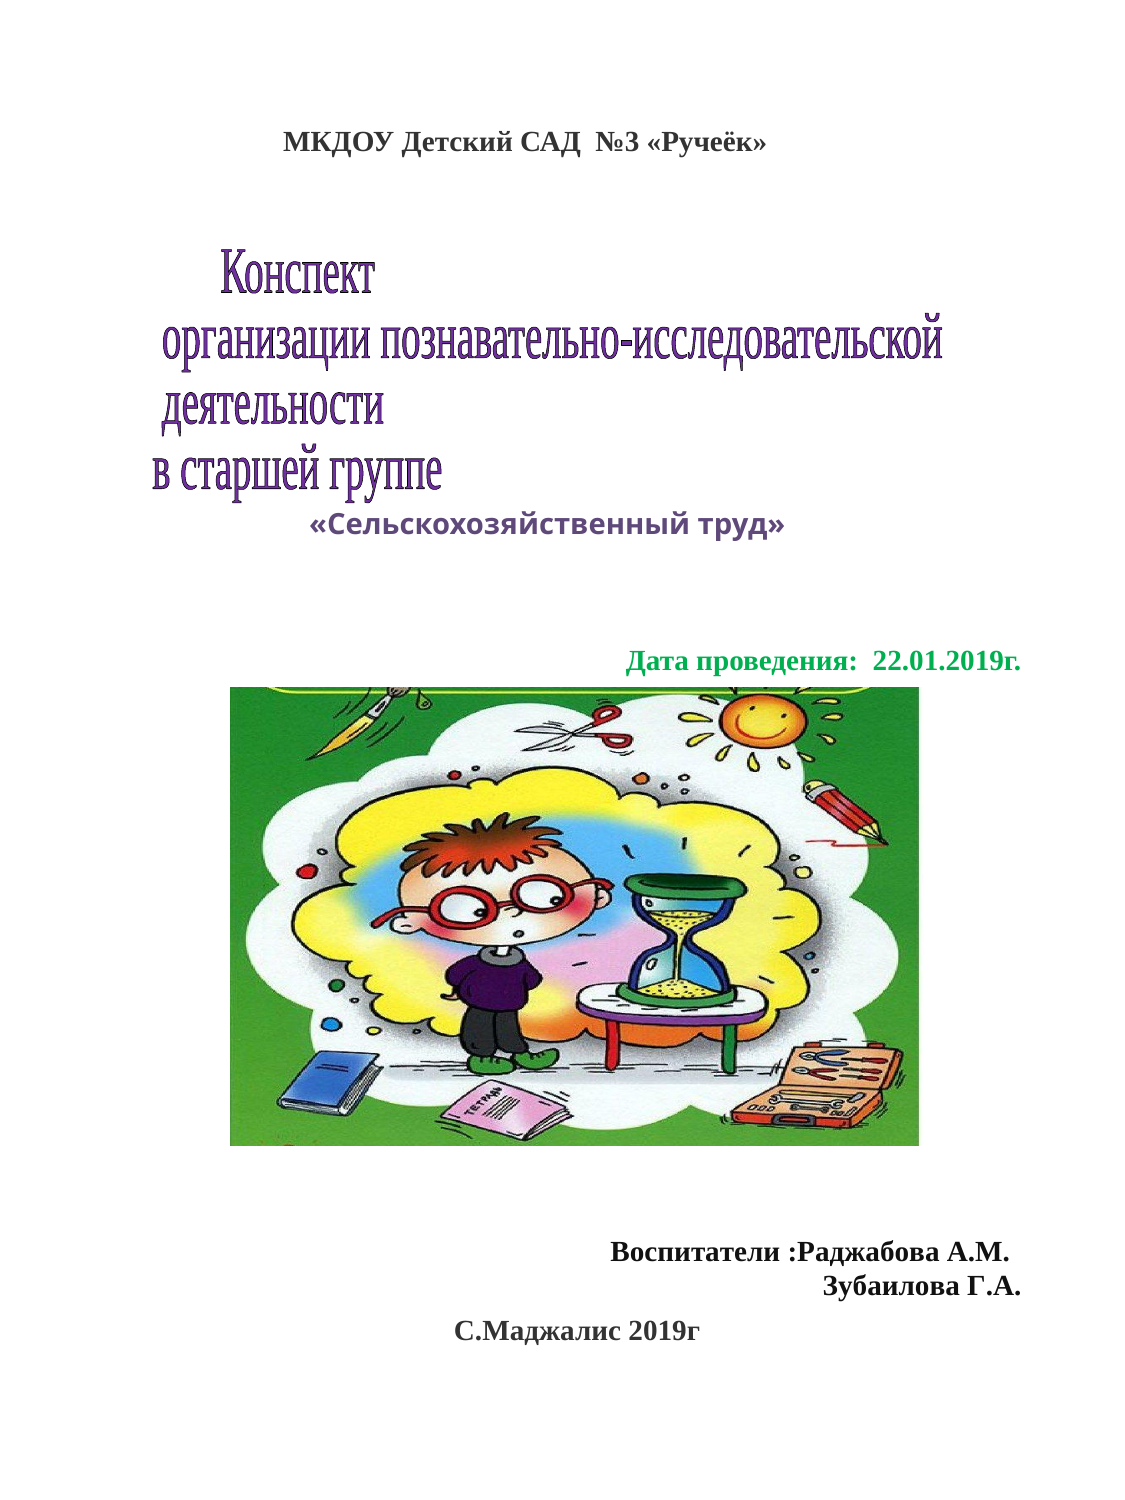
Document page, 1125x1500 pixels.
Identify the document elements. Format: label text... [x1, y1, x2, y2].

text МКДОУ Детский САД №3 «Ручеёк» [29, 124, 1021, 158]
text С.Маджалис 2019г [103, 1313, 1021, 1346]
text Воспитатели :Раджабова А.М. [103, 1234, 1021, 1268]
picture [230, 687, 924, 1146]
text Зубаилова Г.А. [103, 1268, 1021, 1302]
text Дата проведения: 22.01.2019г. [103, 643, 1021, 677]
text «Сельскохозяйственный труд» [73, 169, 1021, 543]
